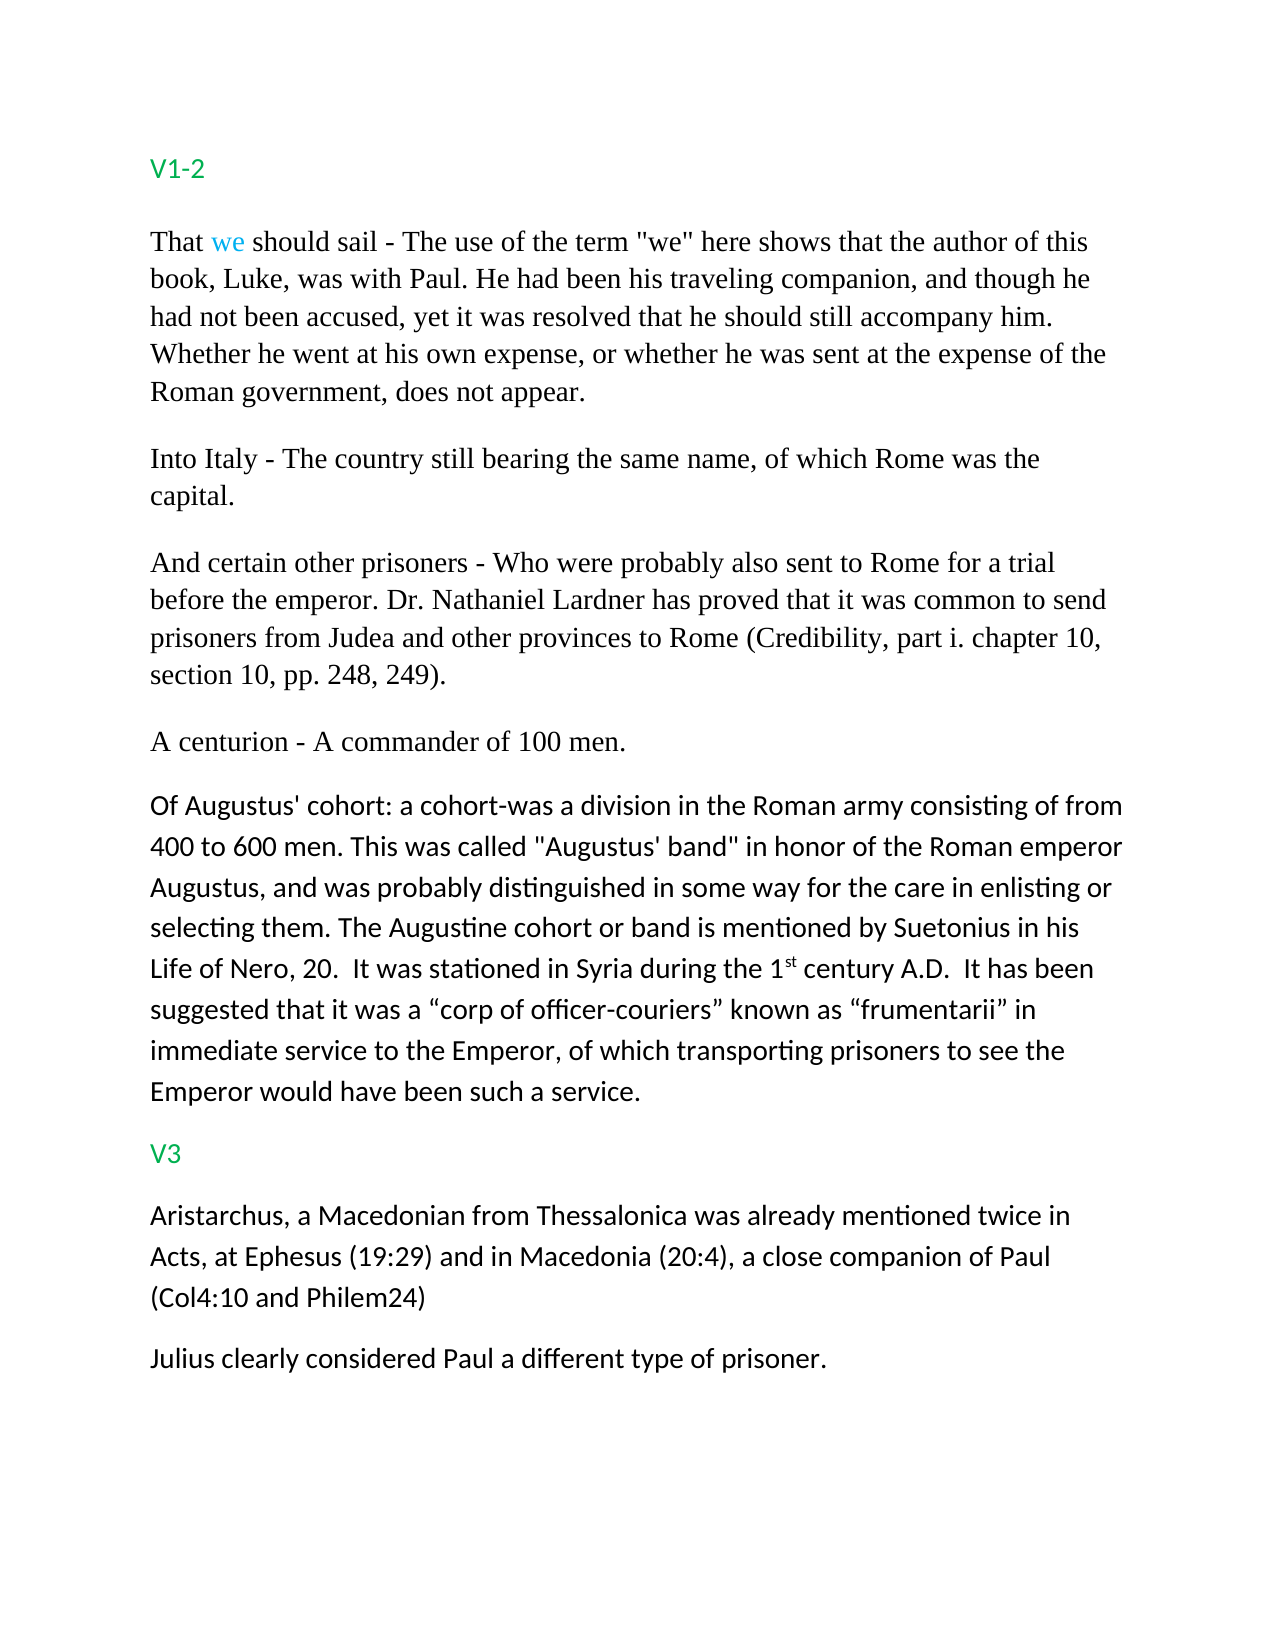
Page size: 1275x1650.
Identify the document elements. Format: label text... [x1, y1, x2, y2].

text V1-2 [150, 150, 1125, 186]
text Aristarchus, a Macedonian from Thessalonica was already mentioned twice in Acts, at Ephesus (19:29) and in Macedonia (20:4), a close companion of Paul (Col4:10 and Philem24) [150, 1197, 1125, 1314]
text That we should sail - The use of the term "we" here shows that the author of this book, Luke, was with Paul. He had been his traveling companion, and though he had not been accused, yet it was resolved that he should still accompany him. Whether he went at his own expense, or whether he was sent at the expense of the Roman government, does not appear. [150, 220, 1125, 408]
text Into Italy - The country still bearing the same name, of which Rome was the capital. [150, 437, 1125, 512]
text Julius clearly considered Paul a different type of prisoner. [150, 1341, 1125, 1376]
text A centurion - A commander of 100 men. [150, 720, 1125, 758]
text Of Augustus' cohort: a cohort-was a division in the Roman army consisting of from 400 to 600 men. This was called "Augustus' band" in honor of the Roman emperor Augustus, and was probably distinguished in some way for the care in enlisting or selecting them. The Augustine cohort or band is mentioned by Suetonius in his Life of Nero, 20. It was stationed in Syria during the 1st century A.D. It has been suggested that it was a “corp of officer-couriers” known as “frumentarii” in immediate service to the Emperor, of which transporting prisoners to see the Emperor would have been such a service. [150, 787, 1125, 1109]
text And certain other prisoners - Who were probably also sent to Rome for a trial before the emperor. Dr. Nathaniel Lardner has proved that it was common to send prisoners from Judea and other provinces to Rome (Credibility, part i. chapter 10, section 10, pp. 248, 249). [150, 541, 1125, 691]
text V3 [150, 1135, 1125, 1171]
